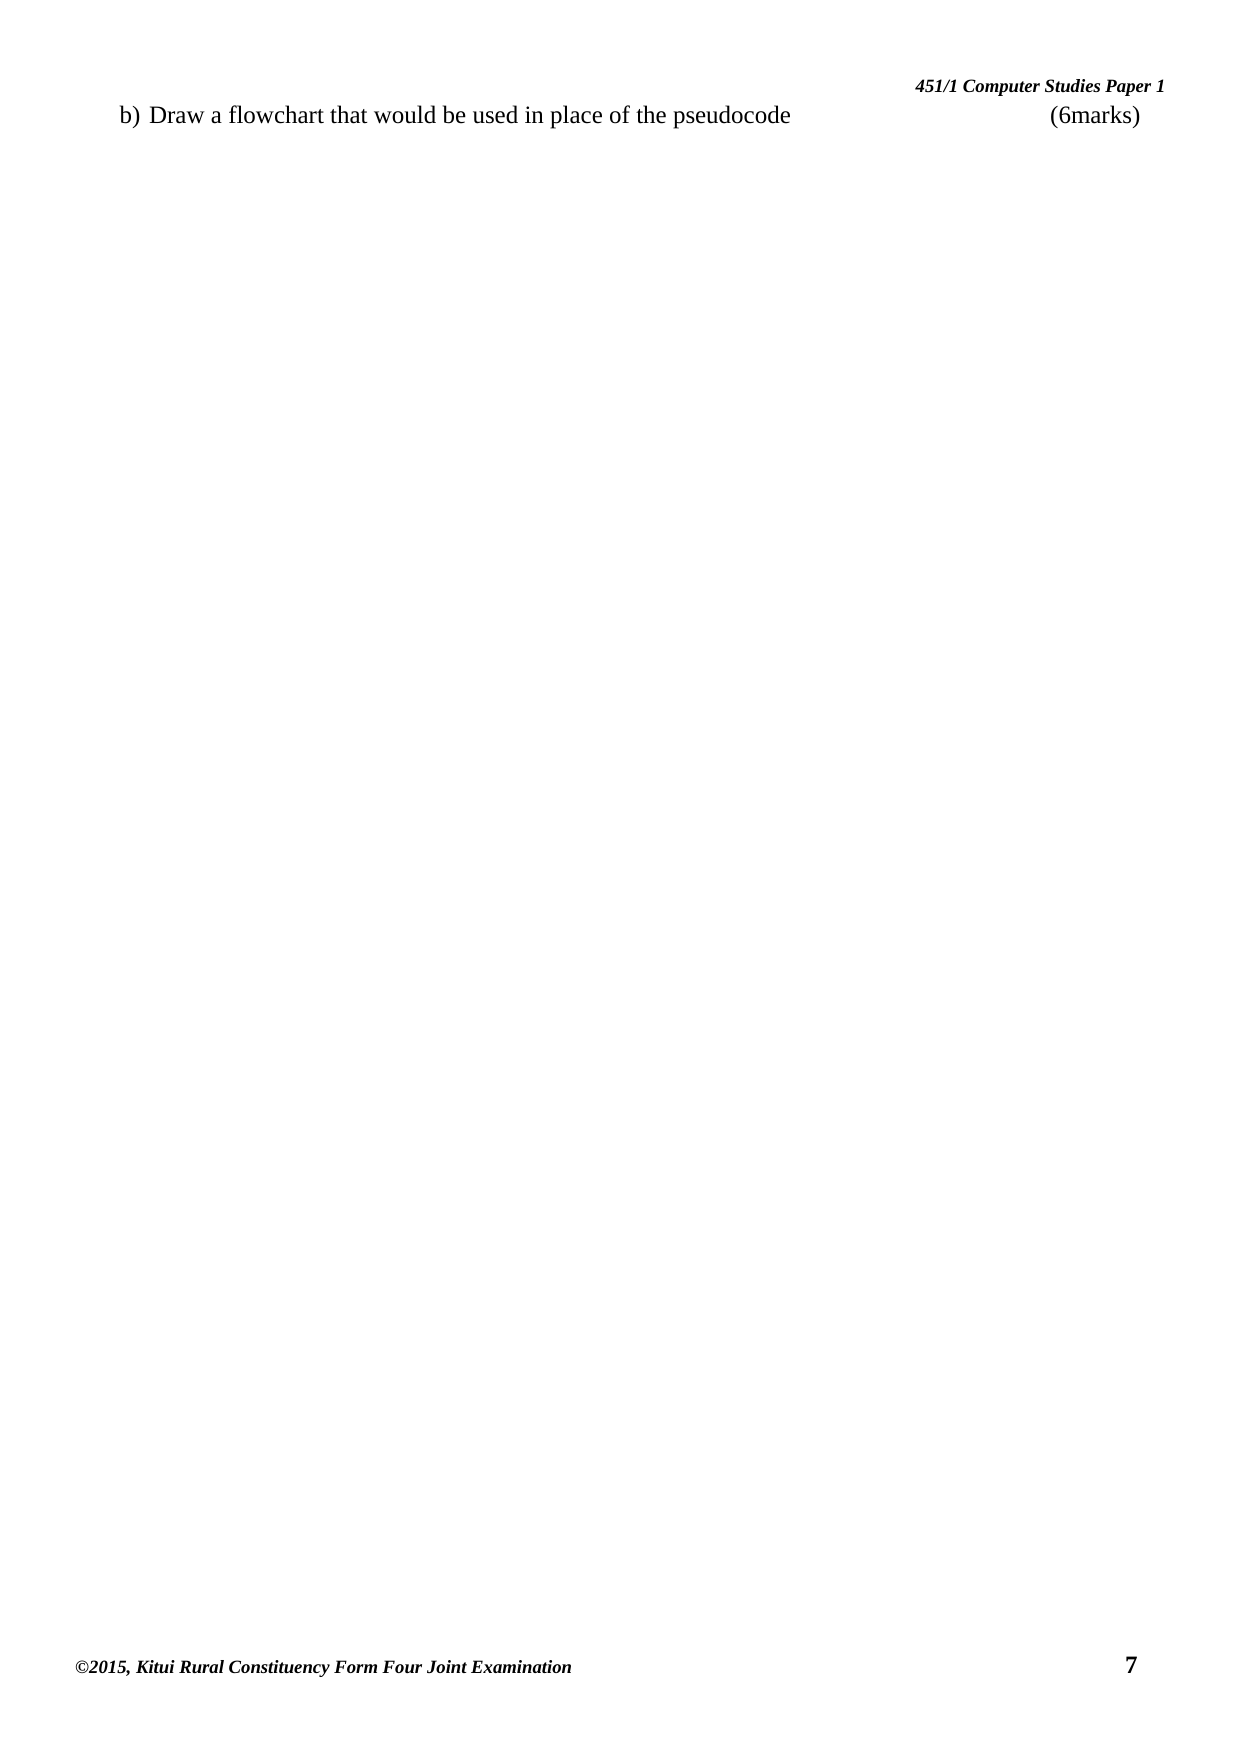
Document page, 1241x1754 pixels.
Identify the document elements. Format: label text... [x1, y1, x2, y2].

text b) Draw a flowchart that would be used in place of the pseudocode (6marks) [75, 100, 1165, 129]
